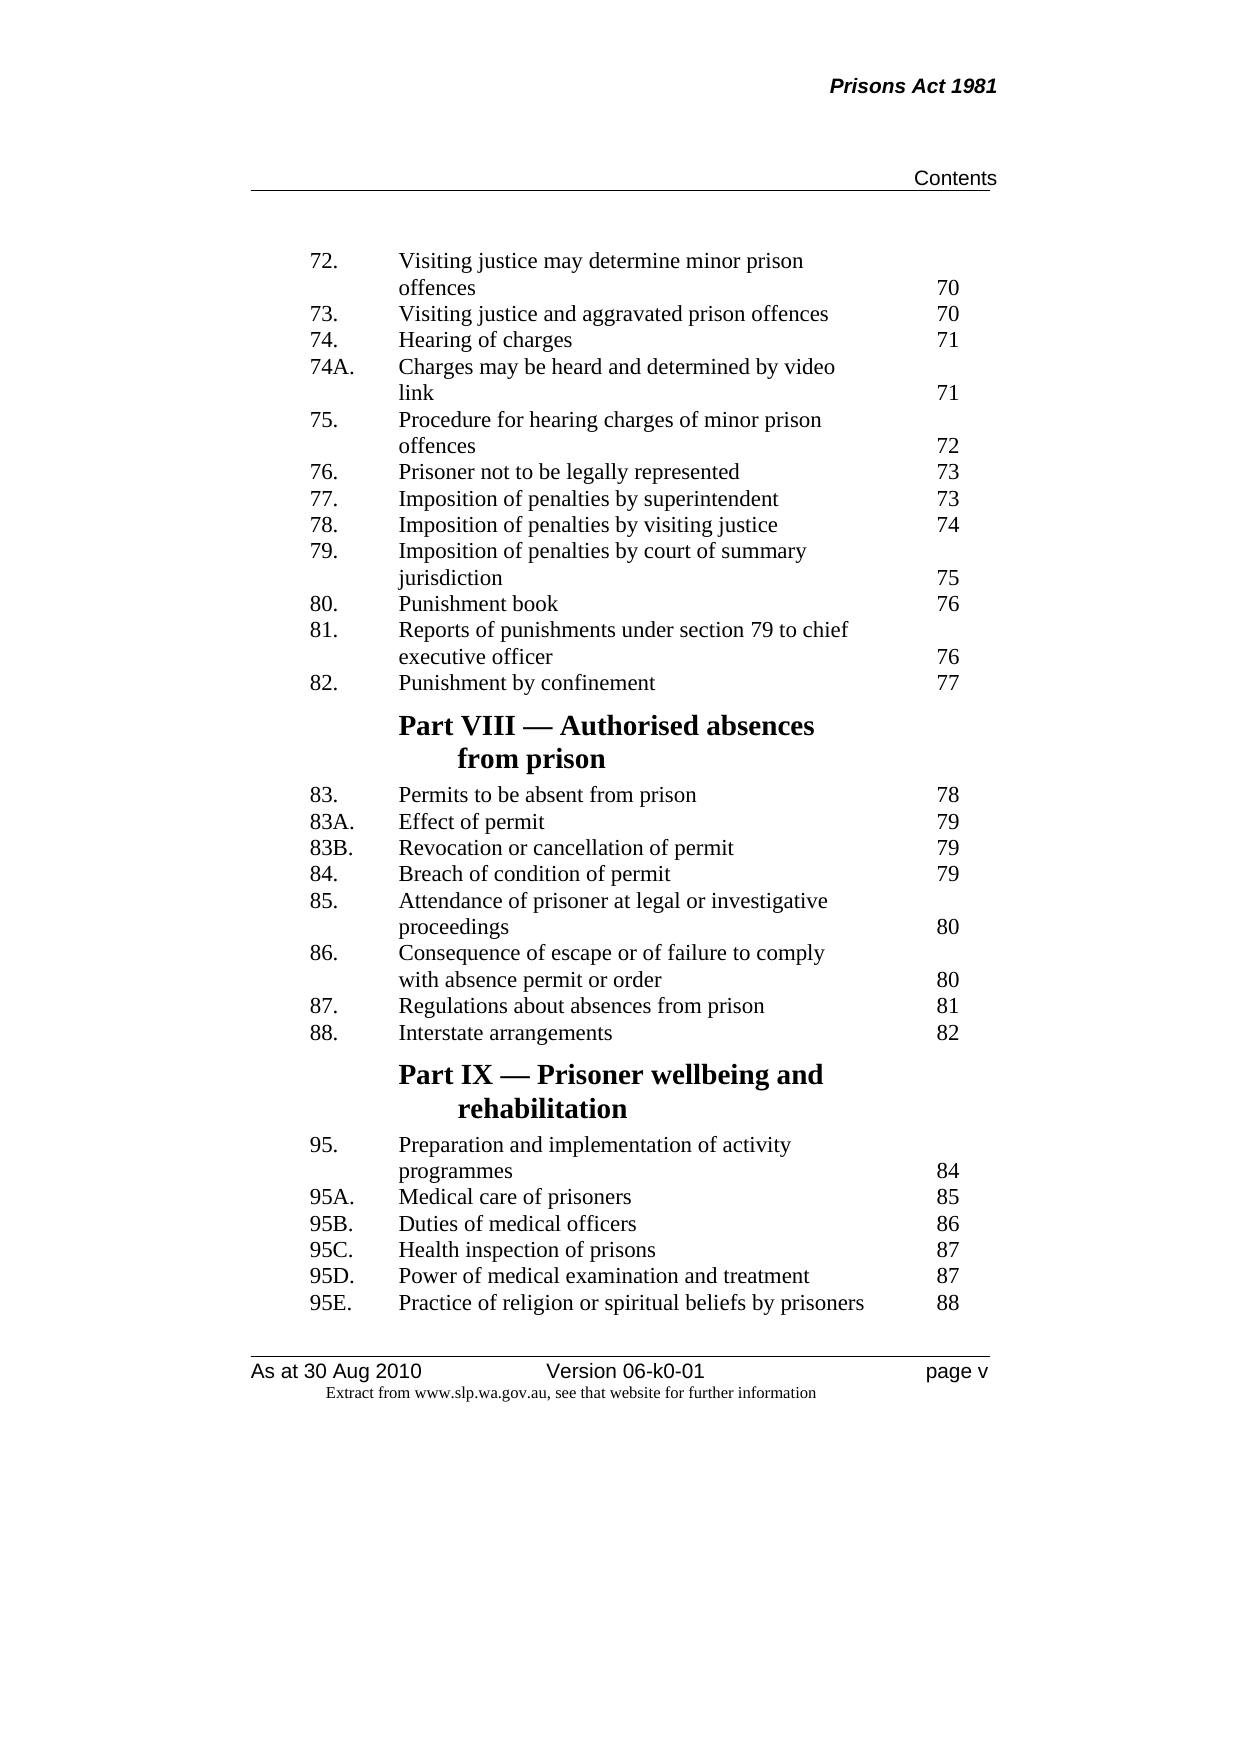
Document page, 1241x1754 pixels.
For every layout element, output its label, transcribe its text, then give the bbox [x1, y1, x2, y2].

text 78. Imposition of penalties by visiting justice 74 [309, 511, 872, 537]
text 95B. Duties of medical officers 86 [309, 1210, 872, 1236]
text 82. Punishment by confinement 77 [309, 669, 872, 696]
text 77. Imposition of penalties by superintendent 73 [309, 485, 872, 511]
text 79. Imposition of penalties by court of summary jurisdiction 75 [309, 537, 872, 590]
text 73. Visiting justice and aggravated prison offences 70 [309, 300, 872, 327]
text 72. Visiting justice may determine minor prison offences 70 [309, 247, 872, 300]
text 83A. Effect of permit 79 [309, 808, 872, 834]
text Part IX — Prisoner wellbeing and rehabilitation [398, 1057, 872, 1124]
text 88. Interstate arrangements 82 [309, 1018, 872, 1045]
text 81. Reports of punishments under section 79 to chief executive officer 76 [309, 616, 872, 669]
text 80. Punishment book 76 [309, 590, 872, 616]
text 95. Preparation and implementation of activity programmes 84 [309, 1131, 872, 1183]
text 85. Attendance of prisoner at legal or investigative proceedings 80 [309, 887, 872, 939]
text 76. Prisoner not to be legally represented 73 [309, 458, 872, 485]
text 95C. Health inspection of prisons 87 [309, 1236, 872, 1262]
text 87. Regulations about absences from prison 81 [309, 992, 872, 1018]
text 74A. Charges may be heard and determined by video link 71 [309, 353, 872, 406]
text 95A. Medical care of prisoners 85 [309, 1183, 872, 1210]
text 86. Consequence of escape or of failure to comply with absence permit or order 80 [309, 939, 872, 992]
text 83. Permits to be absent from prison 78 [309, 781, 872, 808]
text 83B. Revocation or cancellation of permit 79 [309, 834, 872, 860]
text Part VIII — Authorised absences from prison [398, 708, 872, 775]
text 84. Breach of condition of permit 79 [309, 860, 872, 887]
text 95D. Power of medical examination and treatment 87 [309, 1262, 872, 1289]
text 74. Hearing of charges 71 [309, 327, 872, 353]
text 75. Procedure for hearing charges of minor prison offences 72 [309, 406, 872, 458]
text 95E. Practice of religion or spiritual beliefs by prisoners 88 [309, 1289, 872, 1315]
